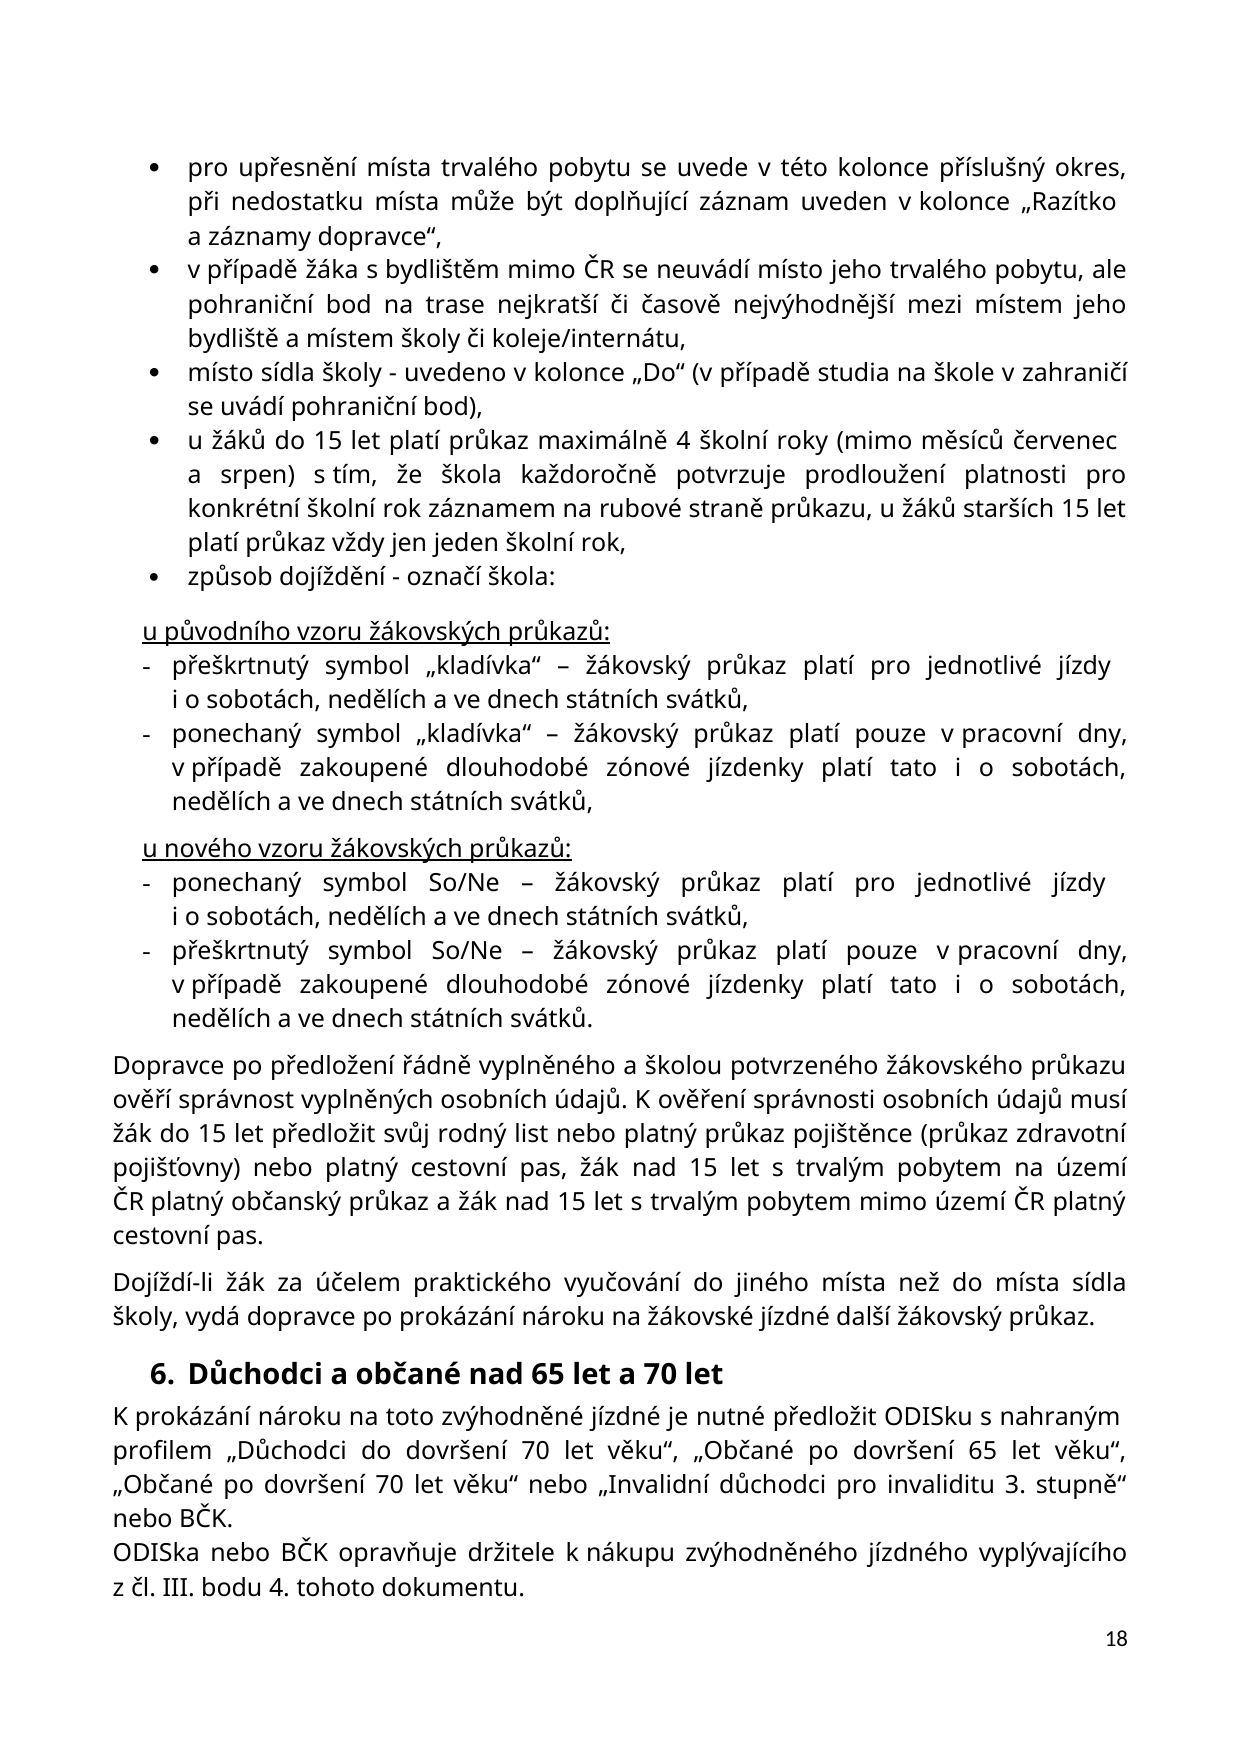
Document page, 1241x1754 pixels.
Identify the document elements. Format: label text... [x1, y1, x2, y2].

list místo sídla školy - uvedeno v kolonce „Do“ (v případě studia na škole v zahraničí se uvádí pohraniční bod), [150, 354, 1128, 422]
list přeškrtnutý symbol So/Ne – žákovský průkaz platí pouze v pracovní dny, v případě zakoupené dlouhodobé zónové jízdenky platí tato i o sobotách, nedělích a ve dnech státních svátků. [142, 933, 1128, 1035]
list u nového vzoru žákovských průkazů: [142, 831, 1128, 864]
list Dojíždí-li žák za účelem praktického vyučování do jiného místa než do místa sídla školy, vydá dopravce po prokázání nároku na žákovské jízdné další žákovský průkaz. [112, 1264, 1128, 1332]
subtitle Důchodci a občané nad 65 let a 70 let [150, 1353, 1128, 1393]
list přeškrtnutý symbol „kladívka“ – žákovský průkaz platí pro jednotlivé jízdy i o sobotách, nedělích a ve dnech státních svátků, [142, 648, 1128, 716]
list ponechaný symbol „kladívka“ – žákovský průkaz platí pouze v pracovní dny, v případě zakoupené dlouhodobé zónové jízdenky platí tato i o sobotách, nedělích a ve dnech státních svátků, [142, 716, 1128, 818]
list v případě žáka s bydlištěm mimo ČR se neuvádí místo jeho trvalého pobytu, ale pohraniční bod na trase nejkratší či časově nejvýhodnější mezi místem jeho bydliště a místem školy či koleje/internátu, [150, 252, 1128, 354]
list způsob dojíždění - označí škola: [150, 559, 1128, 593]
list pro upřesnění místa trvalého pobytu se uvede v této kolonce příslušný okres, při nedostatku místa může být doplňující záznam uveden v kolonce „Razítko a záznamy dopravce“, [150, 150, 1128, 252]
list u žáků do 15 let platí průkaz maximálně 4 školní roky (mimo měsíců červenec a srpen) s tím, že škola každoročně potvrzuje prodloužení platnosti pro konkrétní školní rok záznamem na rubové straně průkazu, u žáků starších 15 let platí průkaz vždy jen jeden školní rok, [150, 422, 1128, 559]
text K prokázání nároku na toto zvýhodněné jízdné je nutné předložit ODISku s nahraným profilem „Důchodci do dovršení 70 let věku“, „Občané po dovršení 65 let věku“, „Občané po dovršení 70 let věku“ nebo „Invalidní důchodci pro invaliditu 3. stupně“ nebo BČK. [112, 1399, 1128, 1535]
text ODISka nebo BČK opravňuje držitele k nákupu zvýhodněného jízdného vyplývajícího z čl. III. bodu 4. tohoto dokumentu. [112, 1535, 1128, 1603]
list Dopravce po předložení řádně vyplněného a školou potvrzeného žákovského průkazu ověří správnost vyplněných osobních údajů. K ověření správnosti osobních údajů musí žák do 15 let předložit svůj rodný list nebo platný průkaz pojištěnce (průkaz zdravotní pojišťovny) nebo platný cestovní pas, žák nad 15 let s trvalým pobytem na území ČR platný občanský průkaz a žák nad 15 let s trvalým pobytem mimo území ČR platný cestovní pas. [112, 1047, 1128, 1252]
list u původního vzoru žákovských průkazů: [142, 614, 1128, 648]
list ponechaný symbol So/Ne – žákovský průkaz platí pro jednotlivé jízdy i o sobotách, nedělích a ve dnech státních svátků, [142, 864, 1128, 933]
